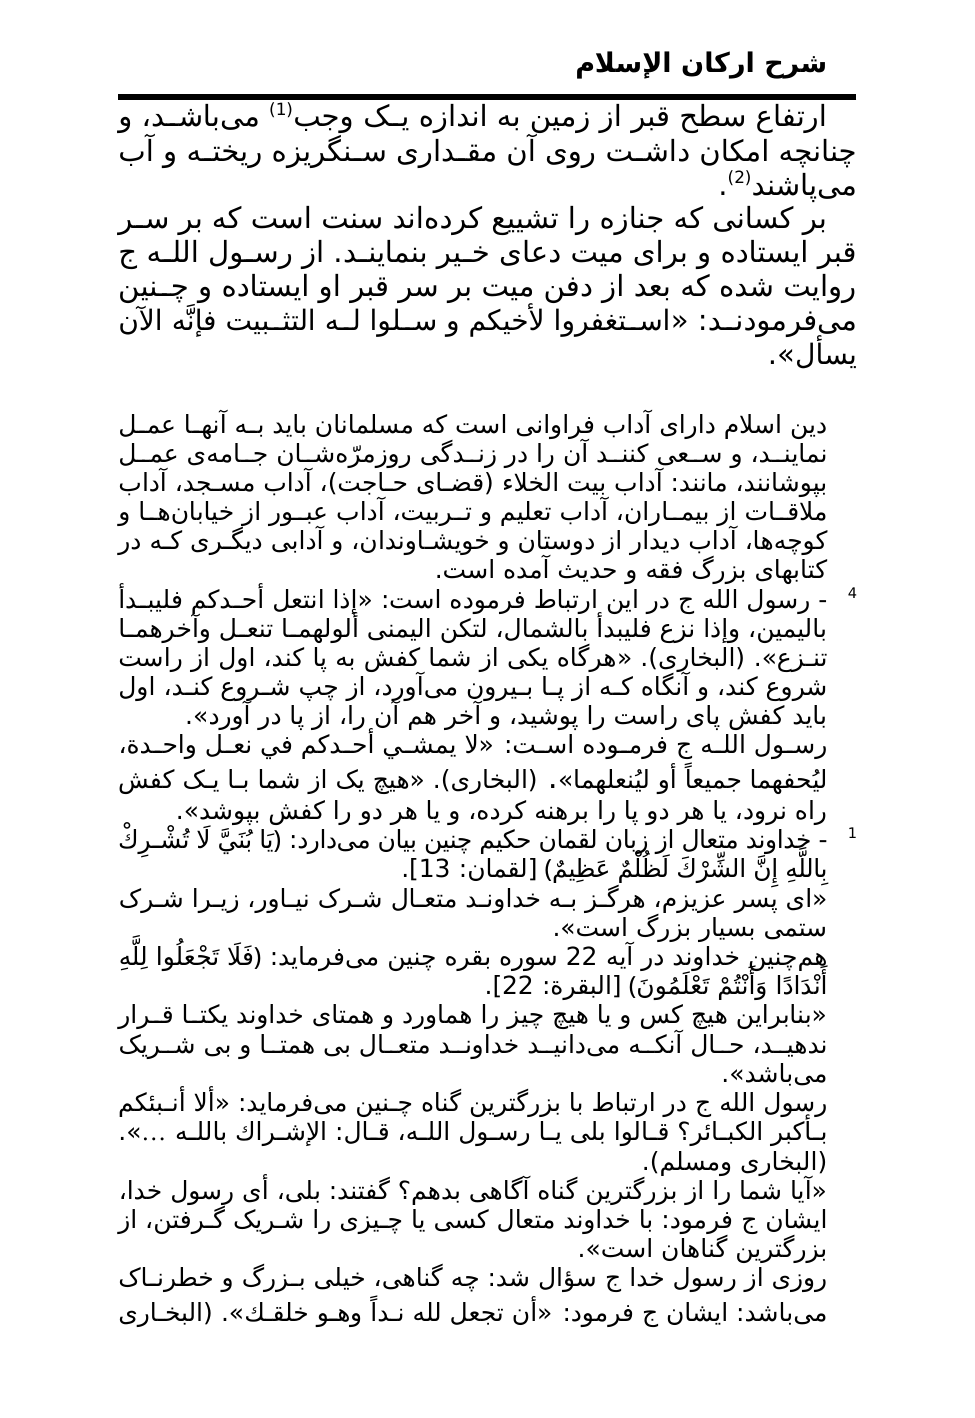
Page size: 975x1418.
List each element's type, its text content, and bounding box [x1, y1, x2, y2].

text ارتفاع سطح قبر از زمین به اندازه یک وجب() می‌باشد، و چنانچه امکان داشت روى آن مقدارى سنگریزه ریخته و آب می‌پاشند(). [118, 98, 857, 202]
text بر کسانى که جنازه را تشییع کرده‌اند سنت است که بر سر قبر ایستاده و براى میت دعاى خیر بنمایند. از رسول الله ج روایت شده که بعد از دفن میت بر سر قبر او ایستاده و چنین می‌فرمودند: «استغفروا لأخیکم و سلوا له التثبیت فإنَّه الآن یسأل». [118, 202, 857, 372]
